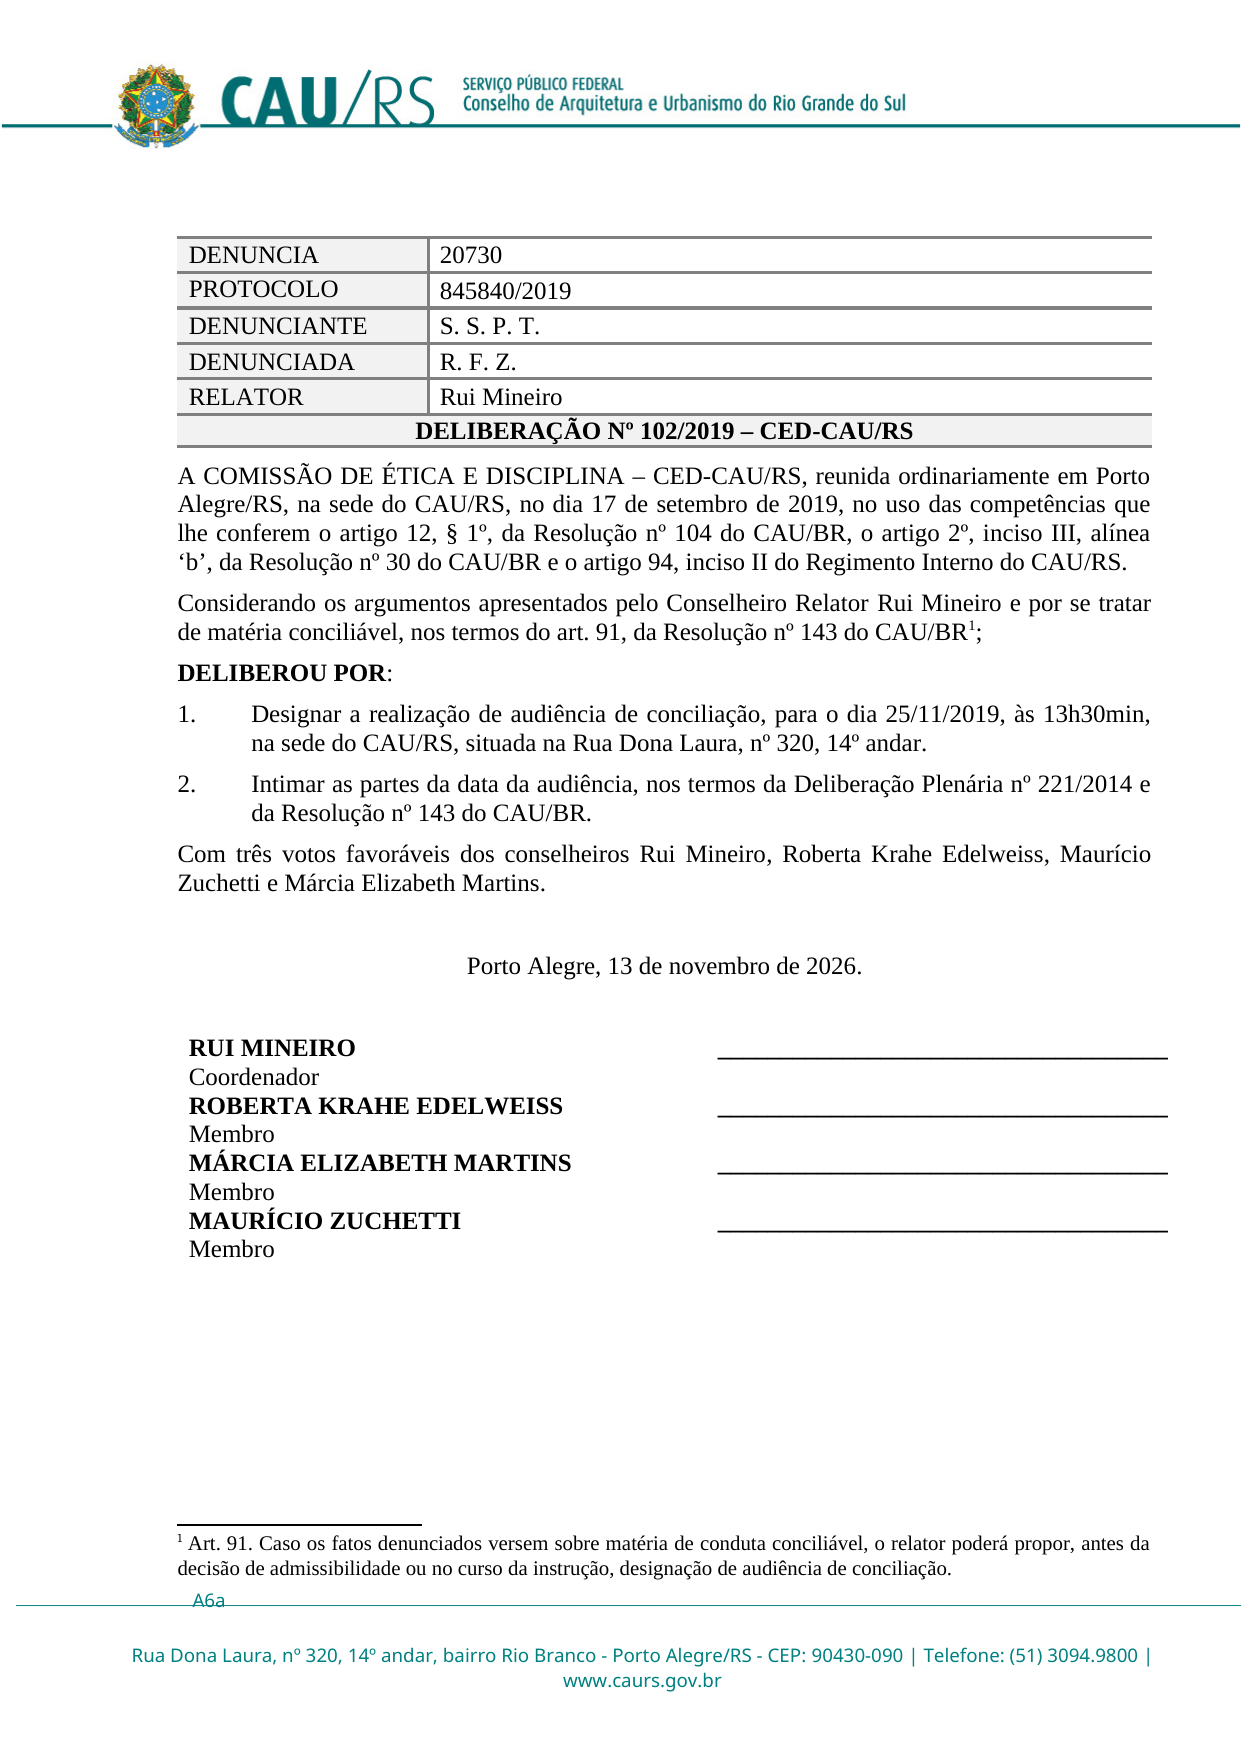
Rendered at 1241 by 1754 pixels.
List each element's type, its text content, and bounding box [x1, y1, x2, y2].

text A COMISSÃO DE ÉTICA E DISCIPLINA – CED-CAU/RS, reunida ordinariamente em Porto Alegre/RS, na sede do CAU/RS, no dia 17 de setembro de 2019, no uso das competências que lhe conferem o artigo 12, § 1º, da Resolução nº 104 do CAU/BR, o artigo 2º, inciso III, alínea ‘b’, da Resolução nº 30 do CAU/BR e o artigo 94, inciso II do Regimento Interno do CAU/RS. [177, 461, 1152, 576]
table_cell MÁRCIA ELIZABETH MARTINS Membro [177, 1148, 689, 1206]
table_cell MAURÍCIO ZUCHETTI Membro [177, 1206, 689, 1263]
table_cell S. S. P. T. [430, 310, 1152, 342]
table_header DENUNCIA [177, 239, 427, 271]
table_header 20730 [430, 239, 1152, 271]
list Intimar as partes da data da audiência, nos termos da Deliberação Plenária nº 221/2014 e da Resolução nº 143 do CAU/BR. [177, 769, 1152, 827]
table_cell Rui Mineiro [430, 380, 1152, 413]
table_cell PROTOCOLO SICCAU [177, 274, 427, 306]
table_cell DELIBERAÇÃO Nº 102/2019 – CED-CAU/RS [177, 416, 1152, 445]
table_cell DENUNCIANTE [177, 310, 427, 342]
table_cell ____________________________________ [689, 1148, 1196, 1206]
text Com votos favoráveis dos conselheiros , , e . [177, 839, 1152, 897]
table_cell ROBERTA KRAHE EDELWEISS Membro [177, 1091, 689, 1148]
table_header RUI MINEIRO Coordenador [177, 1033, 689, 1091]
text DELIBEROU POR: [177, 658, 1152, 687]
table_header ____________________________________ [689, 1033, 1196, 1091]
table_cell ____________________________________ [689, 1206, 1196, 1263]
table_cell ____________________________________ [689, 1091, 1196, 1148]
picture [1, 0, 1241, 159]
table_cell RELATOR [177, 380, 427, 413]
table_cell 845840/2019 [430, 274, 1152, 306]
table_cell DENUNCIADA [177, 345, 427, 377]
table_cell R. F. Z. [430, 345, 1152, 377]
text Porto Alegre, 17 de setembro de 2019. [177, 951, 1152, 979]
text Considerando os argumentos apresentados pelo Conselheiro Relator e por se tratar de matéria conciliável, nos termos do art. 91, da Resolução nº 143 do CAU/BR; [177, 588, 1152, 646]
list Designar a realização de audiência de conciliação, para o dia 25/11/2019, às 13h30min, na sede do CAU/RS, situada na Rua Dona Laura, nº 320, 14º andar. [177, 699, 1152, 757]
